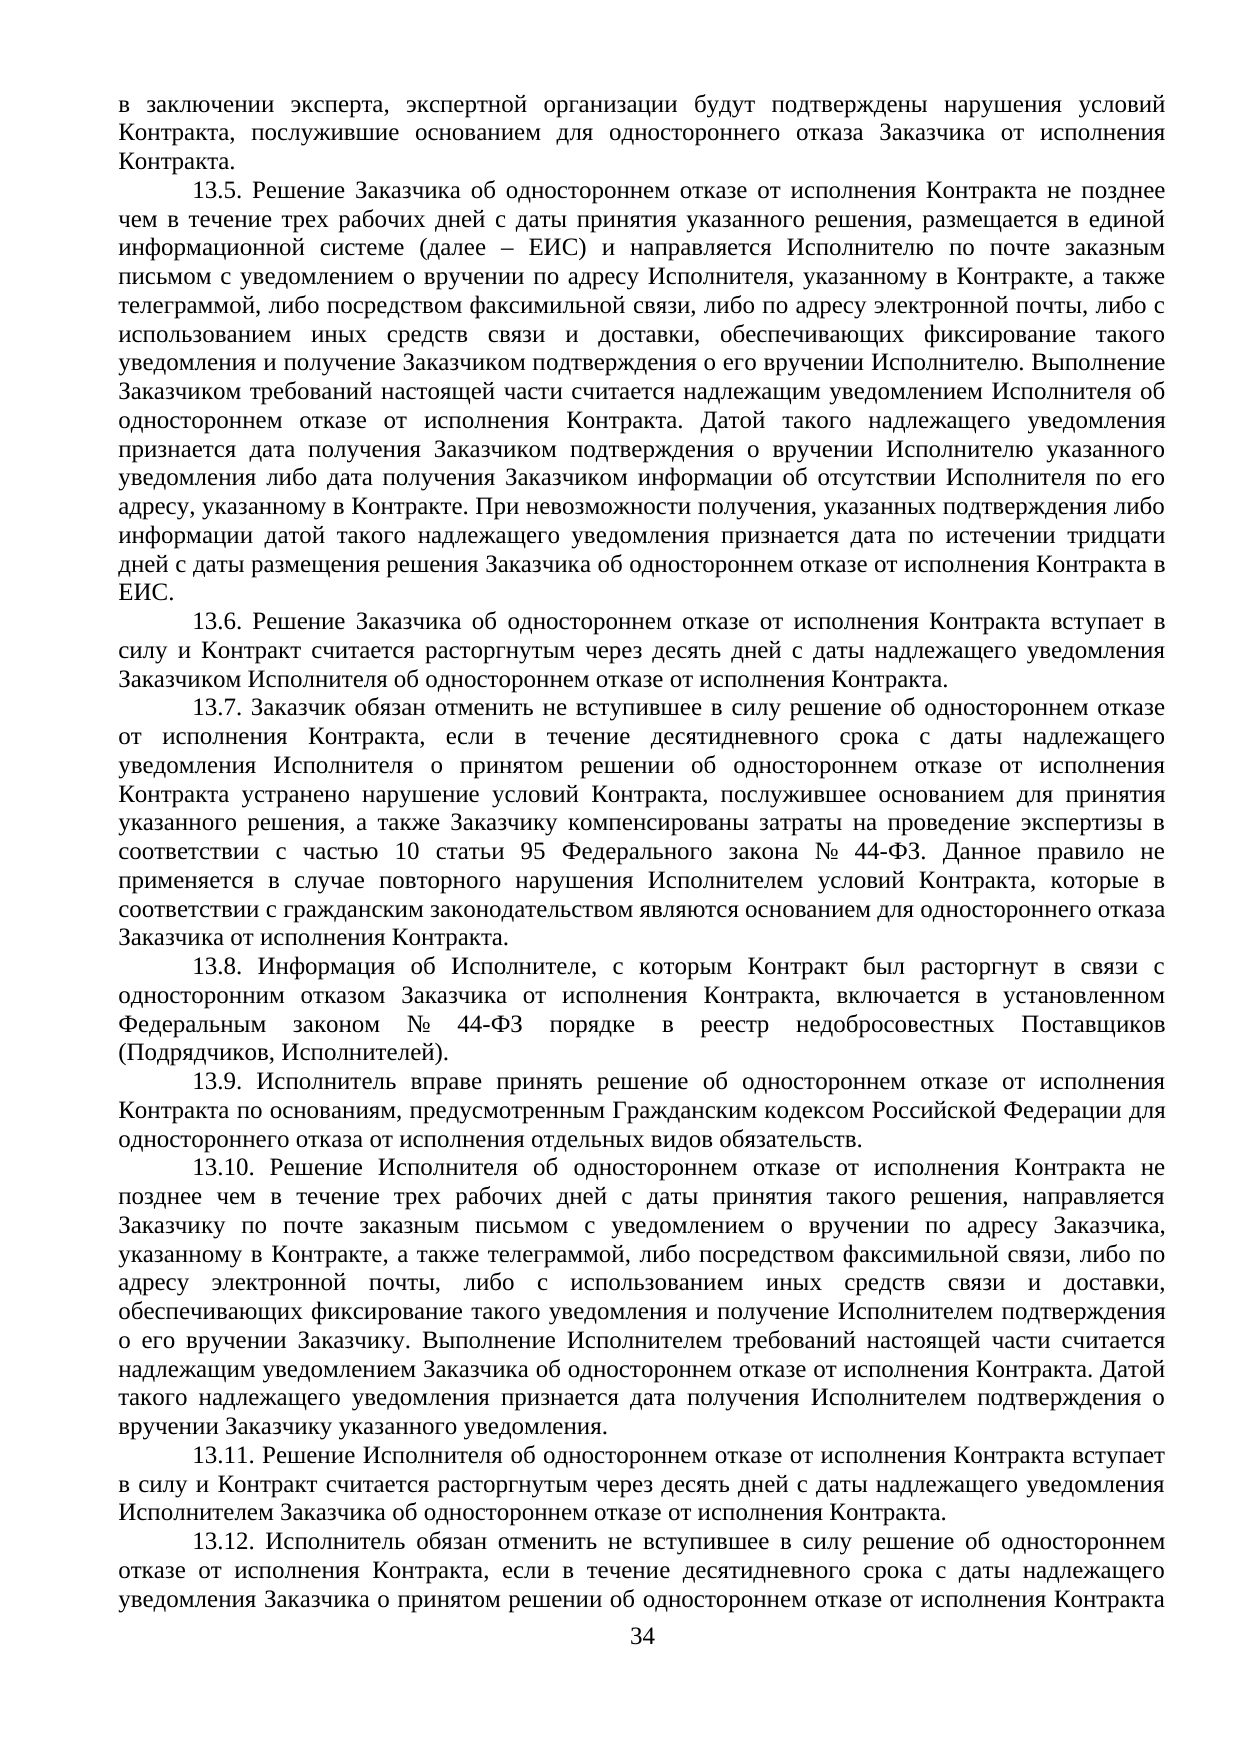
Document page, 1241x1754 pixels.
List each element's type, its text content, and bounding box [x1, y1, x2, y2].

text 13.11. Решение Исполнителя об одностороннем отказе от исполнения Контракта вступает в силу и Контракт считается расторгнутым через десять дней с даты надлежащего уведомления Исполнителем Заказчика об одностороннем отказе от исполнения Контракта. [118, 1440, 1166, 1526]
text 13.8. Информация об Исполнителе, с которым Контракт был расторгнут в связи с односторонним отказом Заказчика от исполнения Контракта, включается в установленном Федеральным законом № 44-ФЗ порядке в реестр недобросовестных Поставщиков (Подрядчиков, Исполнителей). [118, 951, 1166, 1066]
text 13.7. Заказчик обязан отменить не вступившее в силу решение об одностороннем отказе от исполнения Контракта, если в течение десятидневного срока с даты надлежащего уведомления Исполнителя о принятом решении об одностороннем отказе от исполнения Контракта устранено нарушение условий Контракта, послужившее основанием для принятия указанного решения, а также Заказчику компенсированы затраты на проведение экспертизы в соответствии с частью 10 статьи 95 Федерального закона № 44-ФЗ. Данное правило не применяется в случае повторного нарушения Исполнителем условий Контракта, которые в соответствии с гражданским законодательством являются основанием для одностороннего отказа Заказчика от исполнения Контракта. [118, 692, 1166, 951]
text 13.5. Решение Заказчика об одностороннем отказе от исполнения Контракта не позднее чем в течение трех рабочих дней с даты принятия указанного решения, размещается в единой информационной системе (далее – ЕИС) и направляется Исполнителю по почте заказным письмом с уведомлением о вручении по адресу Исполнителя, указанному в Контракте, а также телеграммой, либо посредством факсимильной связи, либо по адресу электронной почты, либо с использованием иных средств связи и доставки, обеспечивающих фиксирование такого уведомления и получение Заказчиком подтверждения о его вручении Исполнителю. Выполнение Заказчиком требований настоящей части считается надлежащим уведомлением Исполнителя об одностороннем отказе от исполнения Контракта. Датой такого надлежащего уведомления признается дата получения Заказчиком подтверждения о вручении Исполнителю указанного уведомления либо дата получения Заказчиком информации об отсутствии Исполнителя по его адресу, указанному в Контракте. При невозможности получения, указанных подтверждения либо информации датой такого надлежащего уведомления признается дата по истечении тридцати дней с даты размещения решения Заказчика об одностороннем отказе от исполнения Контракта в ЕИС. [118, 175, 1166, 606]
text 13.10. Решение Исполнителя об одностороннем отказе от исполнения Контракта не позднее чем в течение трех рабочих дней с даты принятия такого решения, направляется Заказчику по почте заказным письмом с уведомлением о вручении по адресу Заказчика, указанному в Контракте, а также телеграммой, либо посредством факсимильной связи, либо по адресу электронной почты, либо с использованием иных средств связи и доставки, обеспечивающих фиксирование такого уведомления и получение Исполнителем подтверждения о его вручении Заказчику. Выполнение Исполнителем требований настоящей части считается надлежащим уведомлением Заказчика об одностороннем отказе от исполнения Контракта. Датой такого надлежащего уведомления признается дата получения Исполнителем подтверждения о вручении Заказчику указанного уведомления. [118, 1152, 1166, 1440]
text 13.6. Решение Заказчика об одностороннем отказе от исполнения Контракта вступает в силу и Контракт считается расторгнутым через десять дней с даты надлежащего уведомления Заказчиком Исполнителя об одностороннем отказе от исполнения Контракта. [118, 606, 1166, 692]
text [118, 89, 1166, 175]
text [118, 1526, 1166, 1612]
text 13.9. Исполнитель вправе принять решение об одностороннем отказе от исполнения Контракта по основаниям, предусмотренным Гражданским кодексом Российской Федерации для одностороннего отказа от исполнения отдельных видов обязательств. [118, 1066, 1166, 1152]
